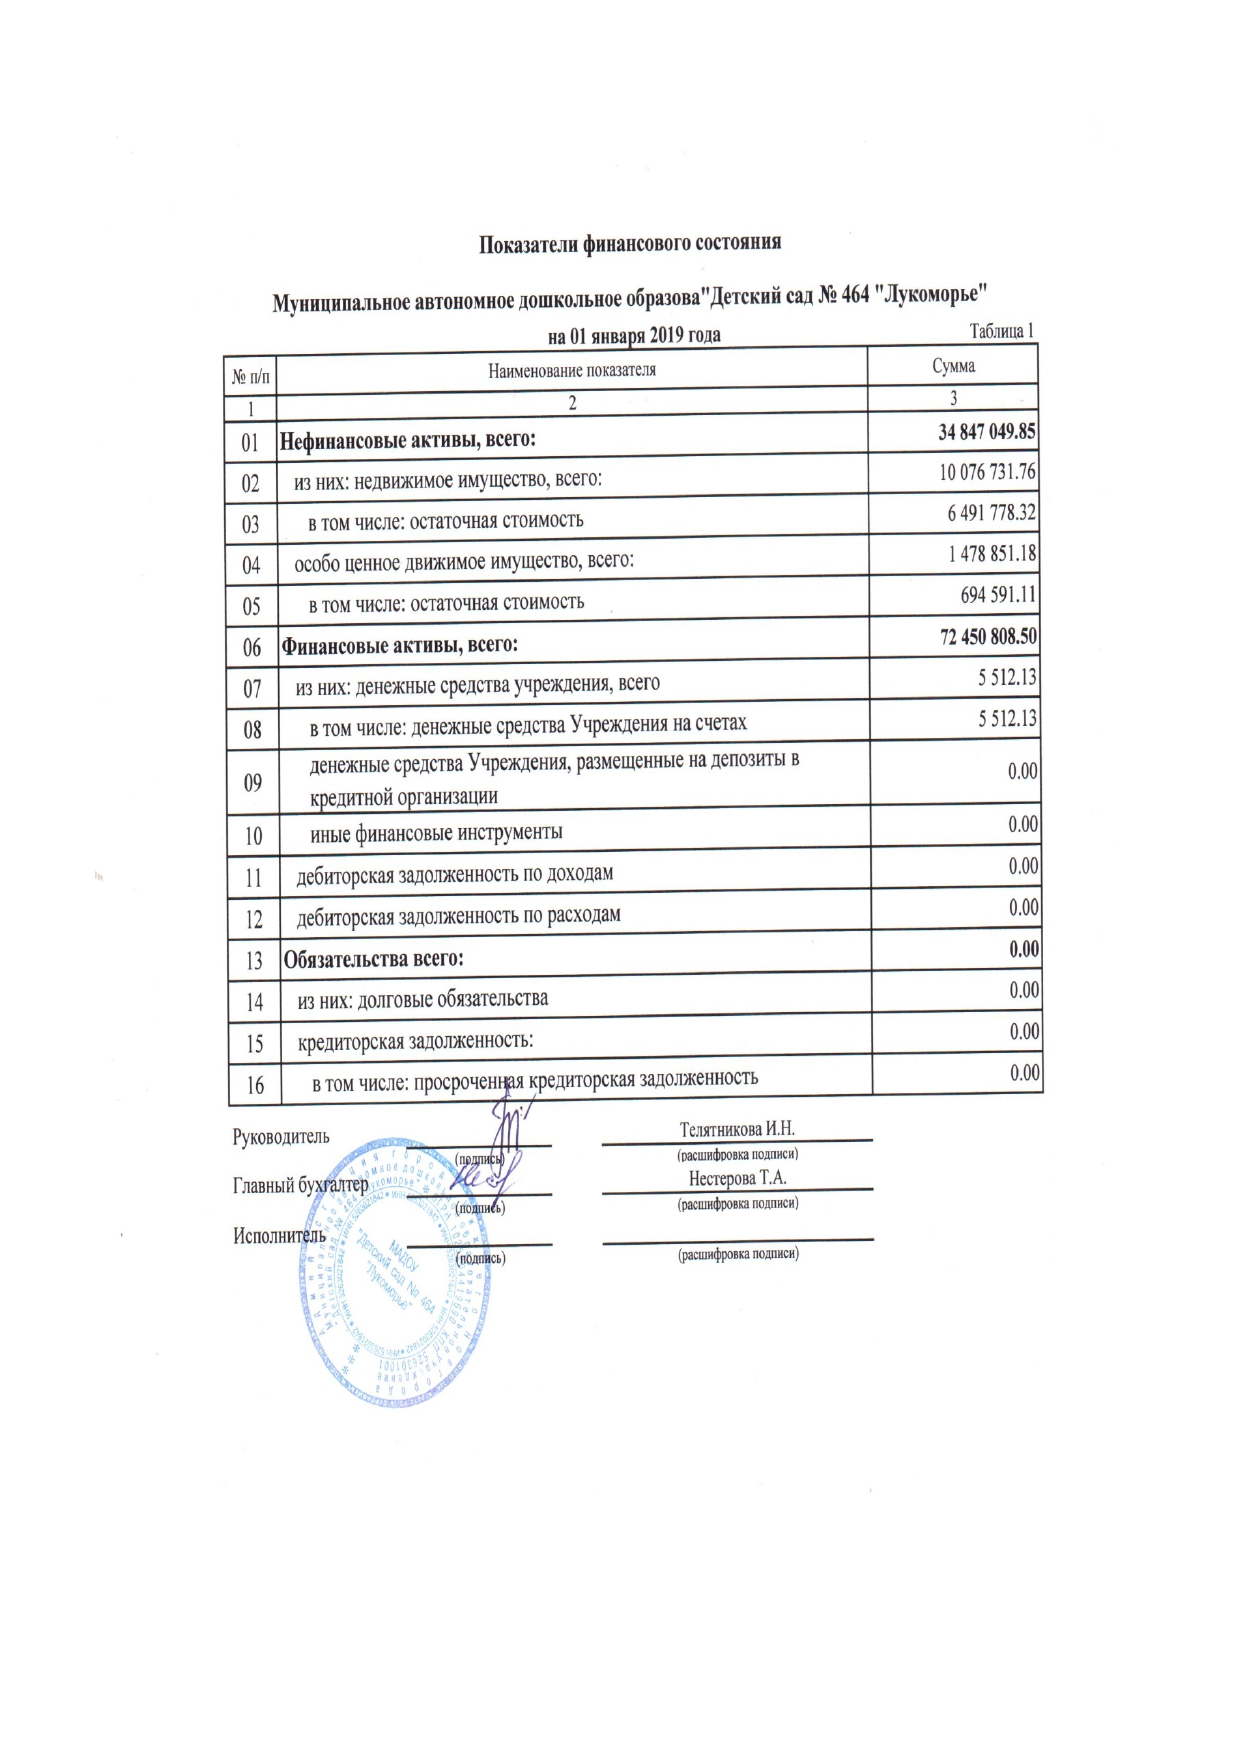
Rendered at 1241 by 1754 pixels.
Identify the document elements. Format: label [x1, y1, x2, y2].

picture [88, 118, 1118, 1509]
